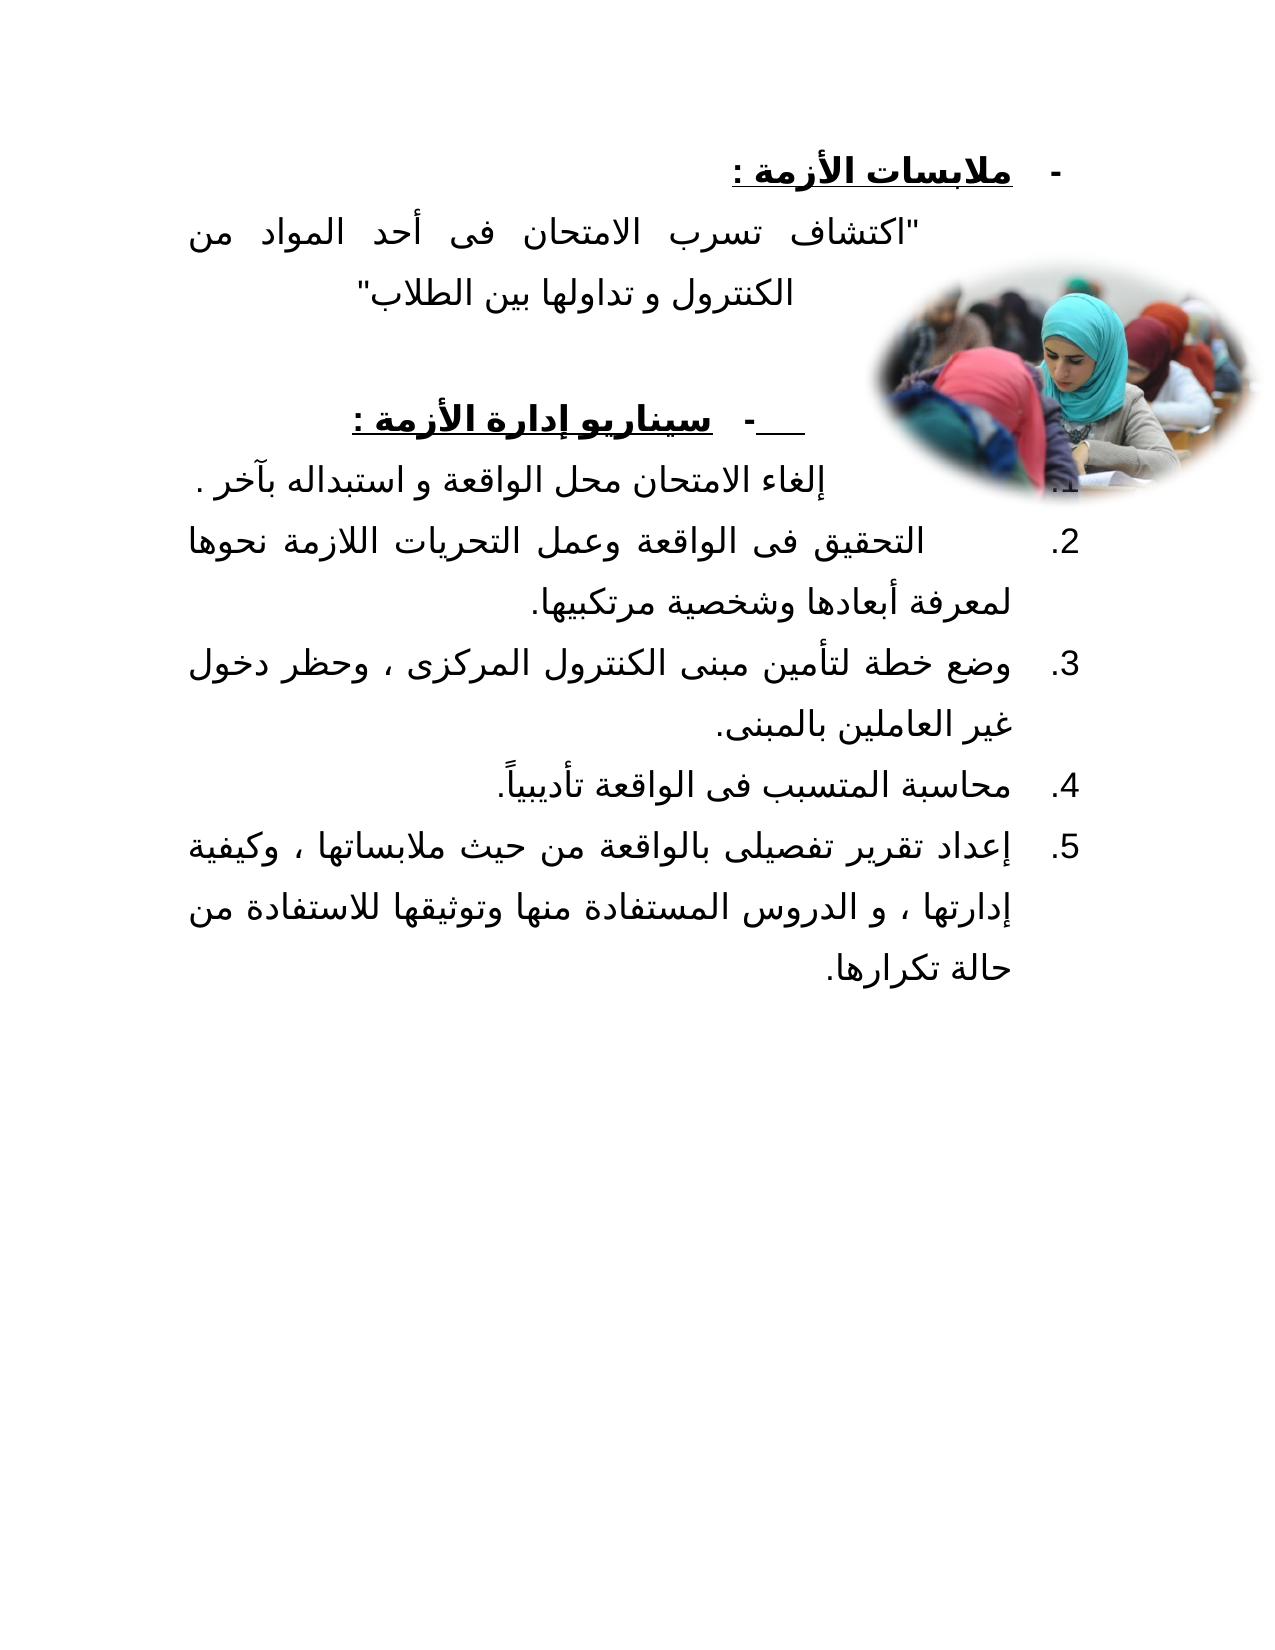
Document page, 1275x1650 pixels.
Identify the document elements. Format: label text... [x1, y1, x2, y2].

list محاسبة المتسبب فى الواقعة تأديبياً. [187, 764, 1050, 805]
list إعداد تقرير تفصيلى بالواقعة من حيث ملابساتها ، وكيفية إدارتها ، و الدروس المستفادة منها وتوثيقها للاستفادة من حالة تكرارها. [187, 825, 1050, 988]
list ملابسات الأزمة : [187, 150, 1050, 191]
list التحقيق فى الواقعة وعمل التحريات اللازمة نحوها لمعرفة أبعادها وشخصية مرتكبيها. [187, 520, 1050, 622]
list إلغاء الامتحان محل الواقعة و استبداله بآخر . [187, 459, 1018, 500]
list "اكتشاف تسرب الامتحان فى أحد المواد من الكنترول و تداولها بين الطلاب" [187, 211, 1012, 313]
list سيناريو إدارة الأزمة : [187, 398, 899, 439]
list وضع خطة لتأمين مبنى الكنترول المركزى ، وحظر دخول غير العاملين بالمبنى. [187, 642, 1050, 744]
picture [893, 277, 1236, 492]
